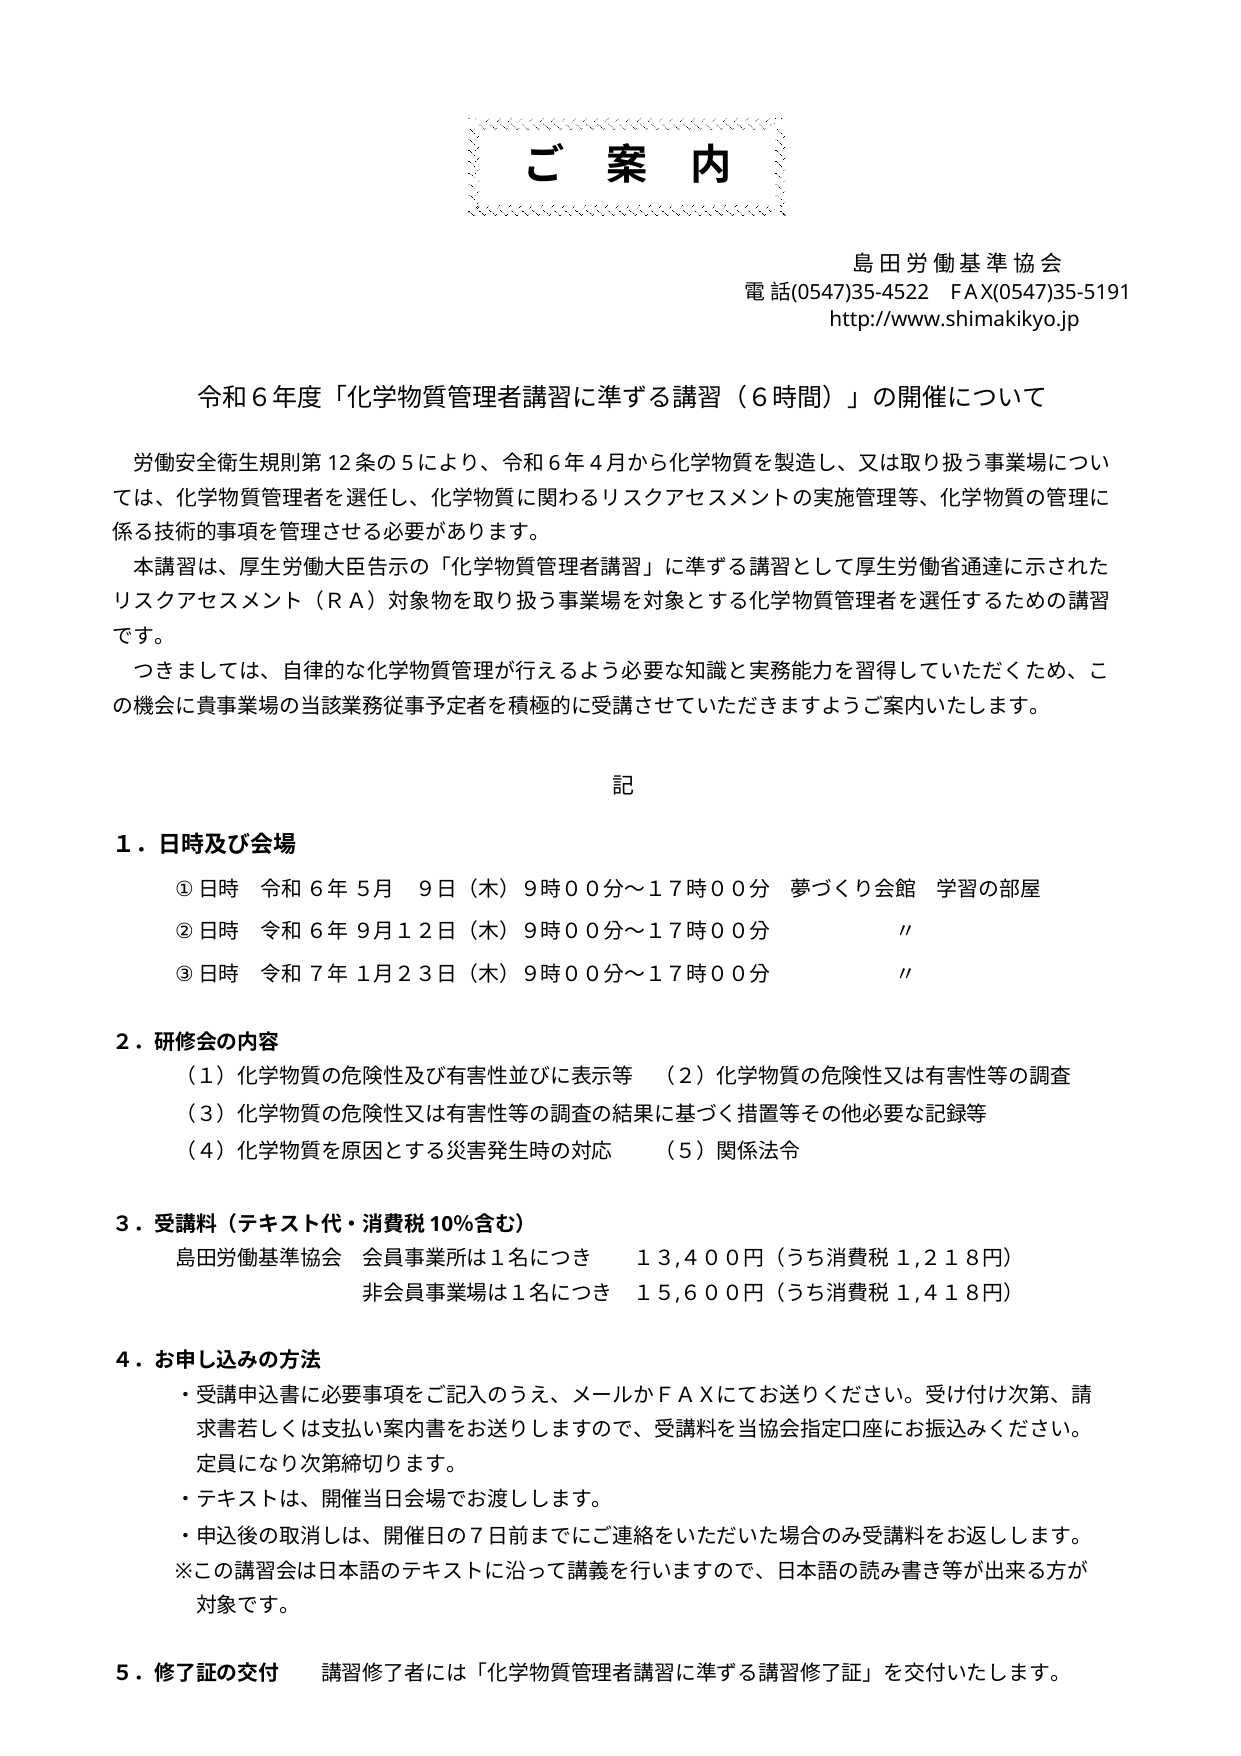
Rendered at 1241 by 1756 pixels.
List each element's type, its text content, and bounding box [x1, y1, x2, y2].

text 労働安全衛生規則第12条の5により、令和6年4月から化学物質を製造し、又は取り扱う事業場については、化学物質管理者を選任し、化学物質に関わるリスクアセスメントの実施管理等、化学物質の管理に係る技術的事項を管理させる必要があります。 [112, 446, 1111, 546]
text 本講習は、厚生労働大臣告示の「化学物質管理者講習」に準ずる講習として厚生労働省通達に示されたリスクアセスメント（ＲＡ）対象物を取り扱う事業場を対象とする化学物質管理者を選任するための講習です。 [112, 550, 1111, 650]
text 記 [112, 768, 1134, 799]
text 令和６年度「化学物質管理者講習に準ずる講習（６時間）」の開催について [112, 380, 1131, 413]
text つきましては、自律的な化学物質管理が行えるよう必要な知識と実務能力を習得していただくため、この機会に貴事業場の当該業務従事予定者を積極的に受講させていただきますようご案内いたします。 [112, 654, 1111, 719]
text 定員になり次第締切ります。 [112, 1447, 1105, 1477]
subtitle ２．研修会の内容 [112, 1025, 847, 1055]
text 求書若しくは支払い案内書をお送りしますので、受講料を当協会指定口座にお振込みください。 [112, 1412, 1105, 1443]
picture [468, 118, 786, 216]
text 非会員事業場は１名につき １５,６００円（うち消費税 １,４１８円） [112, 1276, 1108, 1307]
text ・受講申込書に必要事項をご記入のうえ、メールかＦＡＸにてお送りください。受け付け次第、請 [112, 1378, 1105, 1408]
text ・テキストは、開催当日会場でお渡しします。 [112, 1482, 847, 1512]
text （３）化学物質の危険性又は有害性等の調査の結果に基づく措置等その他必要な記録等 [112, 1097, 1083, 1127]
text ・申込後の取消しは、開催日の７日前までにご連絡をいただいた場合のみ受講料をお返しします。 [112, 1519, 1108, 1549]
text ①日時 令和 ６年 ５月 ９日（木）９時００分～１７時００分 夢づくり会館 学習の部屋 [112, 872, 1134, 902]
text ３．受講料（テキスト代・消費税10％含む） [112, 1207, 1083, 1237]
text http://www.shimakikyo.jp [112, 305, 1079, 332]
text ③日時 令和 ７年 １月２３日（木）９時００分～１７時００分 〃 [112, 958, 1134, 988]
text 対象です。 [112, 1589, 1108, 1619]
text （４）化学物質を原因とする災害発生時の対応 （５）関係法令 [112, 1134, 1083, 1164]
text 島田労働基準協会 会員事業所は１名につき １３,４００円（うち消費税 １,２１８円） [112, 1242, 1108, 1272]
text 電 話(0547)35-4522 FAX(0547)35-5191 [259, 278, 1131, 305]
text 島 田 労 働 基 準 協 会 [259, 246, 1131, 278]
text ５．修了証の交付 講習修了者には「化学物質管理者講習に準ずる講習修了証」を交付いたします。 [112, 1656, 1108, 1686]
subtitle （１）化学物質の危険性及び有害性並びに表示等 （２）化学物質の危険性又は有害性等の調査 [112, 1060, 1116, 1090]
text ※この講習会は日本語のテキストに沿って講義を行いますので、日本語の読み書き等が出来る方が [112, 1554, 1108, 1584]
subtitle ４．お申し込みの方法 [112, 1343, 847, 1373]
text １．日時及び会場 [112, 826, 847, 859]
text ②日時 令和 ６年 ９月１２日（木）９時００分～１７時００分 〃 [112, 915, 1134, 945]
